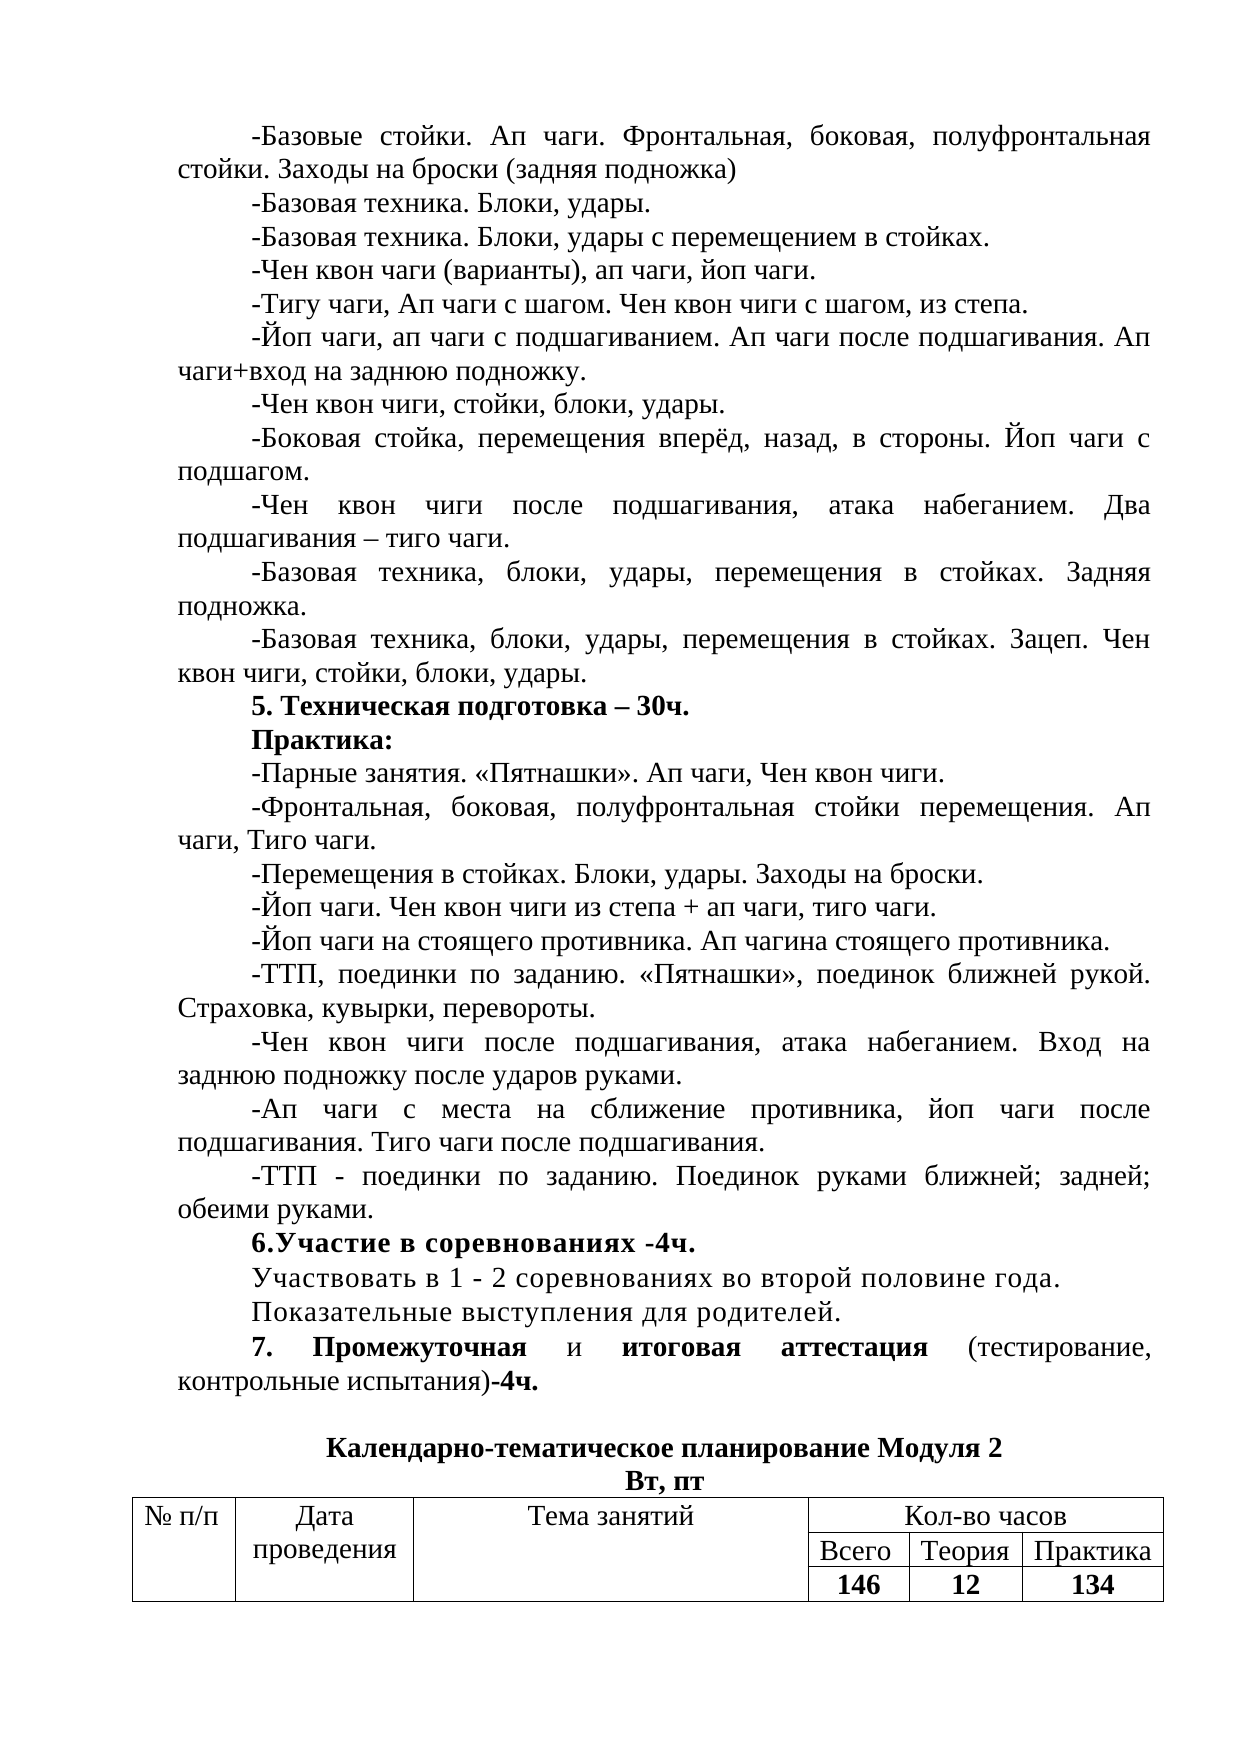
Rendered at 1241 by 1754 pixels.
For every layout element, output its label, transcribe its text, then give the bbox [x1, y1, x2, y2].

text Показательные выступления для родителей. [177, 1294, 1152, 1329]
text -Чен квон чиги, стойки, блоки, удары. [177, 386, 1152, 420]
text -Йоп чаги на стоящего противника. Ап чагина стоящего противника. [177, 923, 1152, 957]
text Практика: [177, 722, 1152, 755]
text -Перемещения в стойках. Блоки, удары. Заходы на броски. [177, 856, 1152, 889]
text -Базовая техника. Блоки, удары. [177, 185, 1152, 219]
text -ТТП, поединки по заданию. «Пятнашки», поединок ближней рукой. Страховка, кувырки, перевороты. [177, 957, 1152, 1024]
text 6.Участие в соревнованиях -4ч. [177, 1225, 1152, 1260]
table_cell 146 [809, 1567, 909, 1601]
text -Боковая стойка, перемещения вперёд, назад, в стороны. Йоп чаги с подшагом. [177, 420, 1152, 487]
table_header Тема занятий [414, 1498, 808, 1601]
text -Чен квон чиги после подшагивания, атака набеганием. Вход на заднюю подножку после ударов руками. [177, 1024, 1152, 1091]
text 7. Промежуточная и итоговая аттестация (тестирование, контрольные испытания)-4ч. [177, 1329, 1152, 1396]
table_cell 134 [1023, 1567, 1163, 1601]
text -Базовая техника, блоки, удары, перемещения в стойках. Задняя подножка. [177, 554, 1152, 621]
text -Базовые стойки. Ап чаги. Фронтальная, боковая, полуфронтальная стойки. Заходы на броски (задняя подножка) [177, 118, 1152, 185]
table_cell Теория [910, 1533, 1022, 1566]
text -Йоп чаги. Чен квон чиги из степа + ап чаги, тиго чаги. [177, 889, 1152, 923]
table_header Дата проведения [236, 1498, 413, 1601]
text -Базовая техника, блоки, удары, перемещения в стойках. Зацеп. Чен квон чиги, стойки, блоки, удары. [177, 621, 1152, 688]
text -Ап чаги с места на сближение противника, йоп чаги после подшагивания. Тиго чаги после подшагивания. [177, 1091, 1152, 1158]
text -Тигу чаги, Ап чаги с шагом. Чен квон чиги с шагом, из степа. [177, 286, 1152, 319]
text -Фронтальная, боковая, полуфронтальная стойки перемещения. Ап чаги, Тиго чаги. [177, 789, 1152, 856]
text -Парные занятия. «Пятнашки». Ап чаги, Чен квон чиги. [177, 755, 1152, 789]
text 5. Техническая подготовка – 30ч. [177, 688, 1152, 722]
text Календарно-тематическое планирование Модуля 2 [177, 1430, 1152, 1463]
table_cell 12 [910, 1567, 1022, 1601]
text Участвовать в 1 - 2 соревнованиях во второй половине года. [177, 1260, 1152, 1294]
text -Базовая техника. Блоки, удары с перемещением в стойках. [177, 219, 1152, 252]
text -ТТП - поединки по заданию. Поединок руками ближней; задней; обеими руками. [177, 1158, 1152, 1225]
text -Йоп чаги, ап чаги с подшагиванием. Ап чаги после подшагивания. Ап чаги+вход на заднюю подножку. [177, 319, 1152, 386]
text Вт, пт [177, 1463, 1152, 1497]
table_cell Практика [1023, 1533, 1163, 1566]
table_header № п/п [133, 1498, 235, 1601]
text -Чен квон чиги после подшагивания, атака набеганием. Два подшагивания – тиго чаги. [177, 487, 1152, 554]
table_cell Всего [809, 1533, 909, 1566]
text -Чен квон чаги (варианты), ап чаги, йоп чаги. [177, 252, 1152, 286]
table_header Кол-во часов [809, 1498, 1163, 1532]
